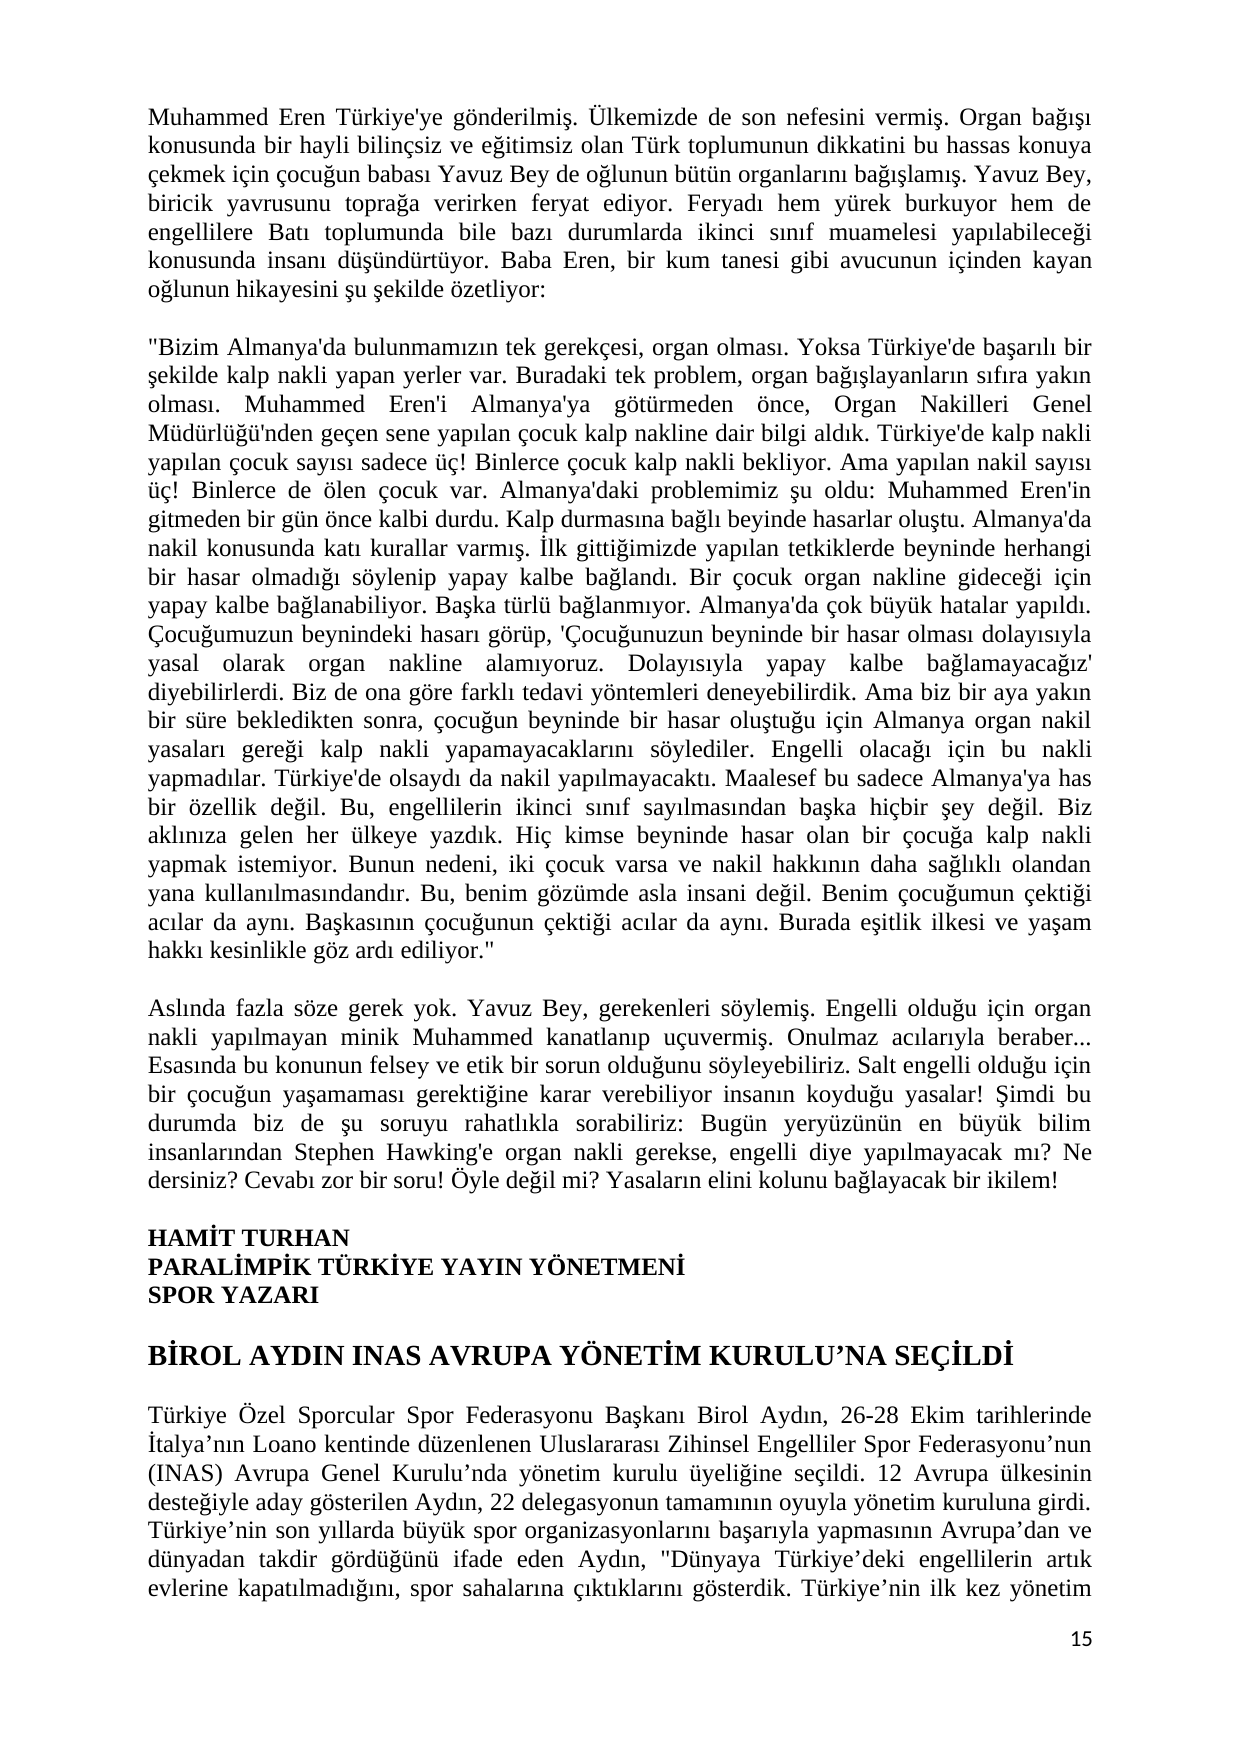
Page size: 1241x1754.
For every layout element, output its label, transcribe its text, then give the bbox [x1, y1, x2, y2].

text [148, 102, 1093, 303]
text Aslında fazla söze gerek yok. Yavuz Bey, gerekenleri söylemiş. Engelli olduğu için organ nakli yapılmayan minik Muhammed kanatlanıp uçuvermiş. Onulmaz acılarıyla beraber... Esasında bu konunun felse ve etik bir sorun olduğunu söyleyebiliriz. Salt engelli olduğu için bir çocuğun yaşamaması gerektiğine karar verebiliyor insanın koyduğu yasalar! Şimdi bu durumda biz de şu soruyu rahatlıkla sorabiliriz: Bugün yeryüzünün en büyük bilim insanlarından Stephen Hawking'e organ nakli gerekse, engelli diye yapılmayacak mı? Ne dersiniz? Cevabı zor bir soru! Öyle değil mi? Yasaların elini kolunu bağlayacak bir ikilem! [148, 993, 1093, 1194]
text "Bizim Almanya'da bulunmamızın tek gerekçesi, organ olması. Yoksa Türkiye'de başarılı bir şekilde kalp nakli yapan yerler var. Buradaki tek problem, organ bağışlayanların sıfıra yakın olması. Muhammed Eren'i Almanya'ya götürmeden önce, Organ Nakilleri Genel Müdürlüğü'nden geçen sene yapılan çocuk kalp nakline dair bilgi aldık. Türkiye'de kalp nakli yapılan çocuk sayısı sadece üç! Binlerce çocuk kalp nakli bekliyor. Ama yapılan nakil sayısı üç! Binlerce de ölen çocuk var. Almanya'daki problemimiz şu oldu: Muhammed Eren'in gitmeden bir gün önce kalbi durdu. Kalp durmasına bağlı beyinde hasarlar oluştu. Almanya'da nakil konusunda katı kurallar varmış. İlk gittiğimizde yapılan tetkiklerde beyninde herhangi bir hasar olmadığı söylenip yapay kalbe bağlandı. Bir çocuk organ nakline gideceği için yapay kalbe bağlanabiliyor. Başka türlü bağlanmıyor. Almanya'da çok büyük hatalar yapıldı. Çocuğumuzun beynindeki hasarı görüp, 'Çocuğunuzun beyninde bir hasar olması dolayısıyla yasal olarak organ nakline alamıyoruz. Dolayısıyla yapay kalbe bağlamayacağız' diyebilirlerdi. Biz de ona göre farklı tedavi yöntemleri deneyebilirdik. Ama biz bir aya yakın bir süre bekledikten sonra, çocuğun beyninde bir hasar oluştuğu için Almanya organ nakil yasaları gereği kalp nakli yapamayacaklarını söylediler. Engelli olacağı için bu nakli yapmadılar. Türkiye'de olsaydı da nakil yapılmayacaktı. Maalesef bu sadece Almanya'ya has bir özellik değil. Bu, engellilerin ikinci sınıf sayılmasından başka hiçbir şey değil. Biz aklınıza gelen her ülkeye yazdık. Hiç kimse beyninde hasar olan bir çocuğa kalp nakli yapmak istemiyor. Bunun nedeni, iki çocuk varsa ve nakil hakkının daha sağlıklı olandan yana kullanılmasındandır. Bu, benim gözümde asla insani değil. Benim çocuğumun çektiği acılar da aynı. Başkasının çocuğunun çektiği acılar da aynı. Burada eşitlik ilkesi ve yaşam hakkı kesinlikle göz ardı ediliyor." [148, 332, 1093, 964]
text BİROL AYDIN INAS AVRUPA YÖNETİM KURULU’NA SEÇİLDİ [148, 1338, 1093, 1372]
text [148, 1400, 1093, 1602]
text HAMİT TURHAN [148, 1223, 1093, 1252]
text SPOR YAZARI [148, 1281, 1093, 1309]
text PARALİMPİK TÜRKİYE YAYIN YÖNETMENİ [148, 1252, 1093, 1281]
